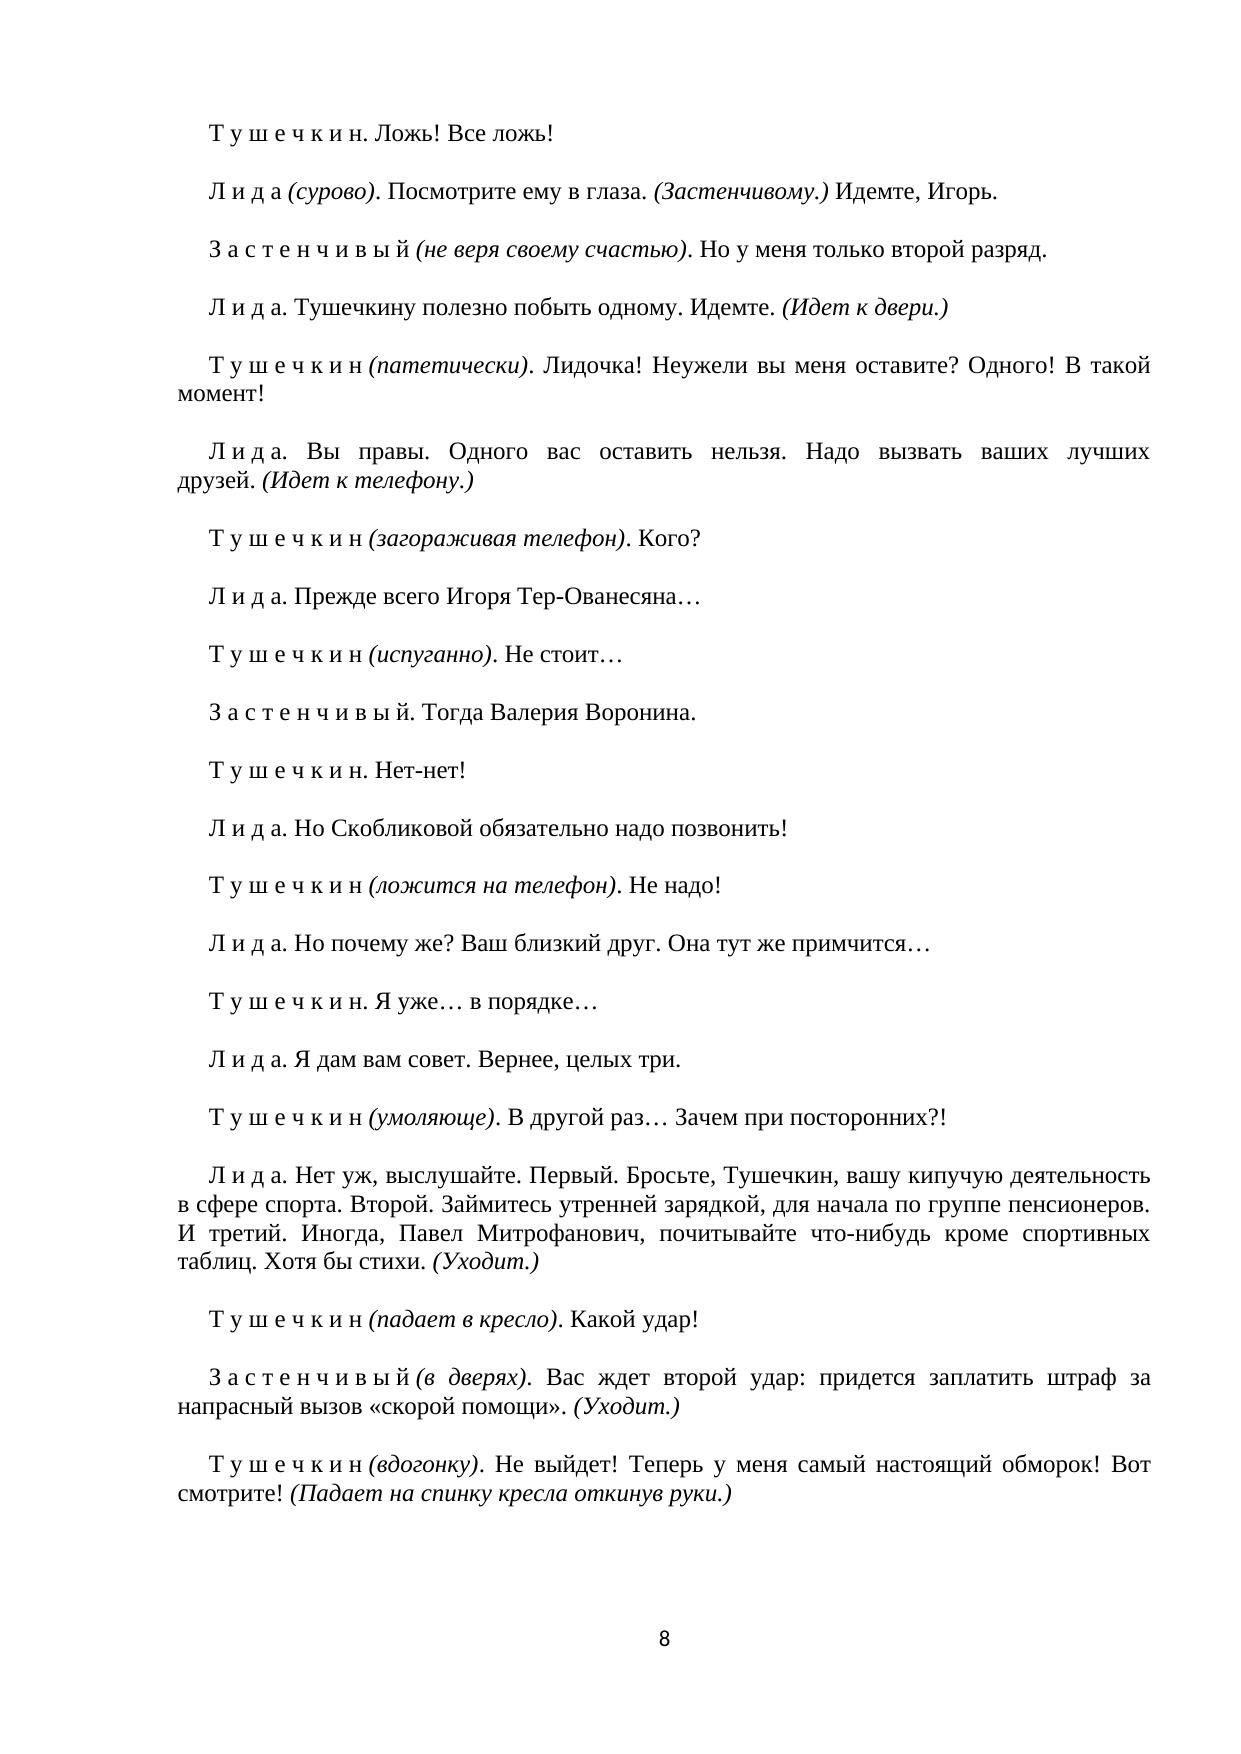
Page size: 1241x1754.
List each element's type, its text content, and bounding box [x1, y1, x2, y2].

text Л и д а. Вы правы. Одного вас оставить нельзя. Надо вызвать ваших лучших друзей. (Идет к телефону.) [177, 436, 1152, 494]
text Т у ш е ч к и н (загораживая телефон). Кого? [177, 523, 1152, 552]
text З а с т е н ч и в ы й. Тогда Валерия Воронина. [177, 697, 1152, 726]
text З а с т е н ч и в ы й (не веря своему счастью). Но у меня только второй разряд. [177, 234, 1152, 263]
text Л и д а. Я дам вам совет. Вернее, целых три. [177, 1044, 1152, 1073]
text Л и д а. Прежде всего Игоря Тер-Ованесяна… [177, 581, 1152, 610]
text Т у ш е ч к и н (патетически). Лидочка! Неужели вы меня оставите? Одного! В такой момент! [177, 350, 1152, 407]
text Л и д а. Но почему же? Ваш близкий друг. Она тут же примчится… [177, 928, 1152, 957]
text Л и д а. Нет уж, выслушайте. Первый. Бросьте, Тушечкин, вашу кипучую деятельность в сфере спорта. Второй. Займитесь утренней зарядкой, для начала по группе пенсионеров. И третий. Иногда, Павел Митрофанович, почитывайте что-нибудь кроме спортивных таблиц. Хотя бы стихи. (Уходит.) [177, 1160, 1152, 1275]
text Т у ш е ч к и н. Ложь! Все ложь! [177, 118, 1152, 147]
text Т у ш е ч к и н (испуганно). Не стоит… [177, 639, 1152, 668]
text Т у ш е ч к и н (вдогонку). Не выйдет! Теперь у меня самый настоящий обморок! Вот смотрите! (Падает на спинку кресла откинув руки.) [177, 1449, 1152, 1506]
text Л и д а. Но Скобликовой обязательно надо позвонить! [177, 813, 1152, 841]
text Т у ш е ч к и н (ложится на телефон). Не надо! [177, 871, 1152, 899]
text Т у ш е ч к и н. Я уже… в порядке… [177, 986, 1152, 1015]
text Л и д а. Тушечкину полезно побыть одному. Идемте. (Идет к двери.) [177, 292, 1152, 321]
text Л и д а (сурово). Посмотрите ему в глаза. (Застенчивому.) Идемте, Игорь. [177, 176, 1152, 205]
text Т у ш е ч к и н (падает в кресло). Какой удар! [177, 1304, 1152, 1333]
text З а с т е н ч и в ы й (в дверях). Вас ждет второй удар: придется заплатить штраф за напрасный вызов «скорой помощи». (Уходит.) [177, 1362, 1152, 1420]
text Т у ш е ч к и н. Нет-нет! [177, 755, 1152, 783]
text Т у ш е ч к и н (умоляюще). В другой раз… Зачем при посторонних?! [177, 1102, 1152, 1131]
